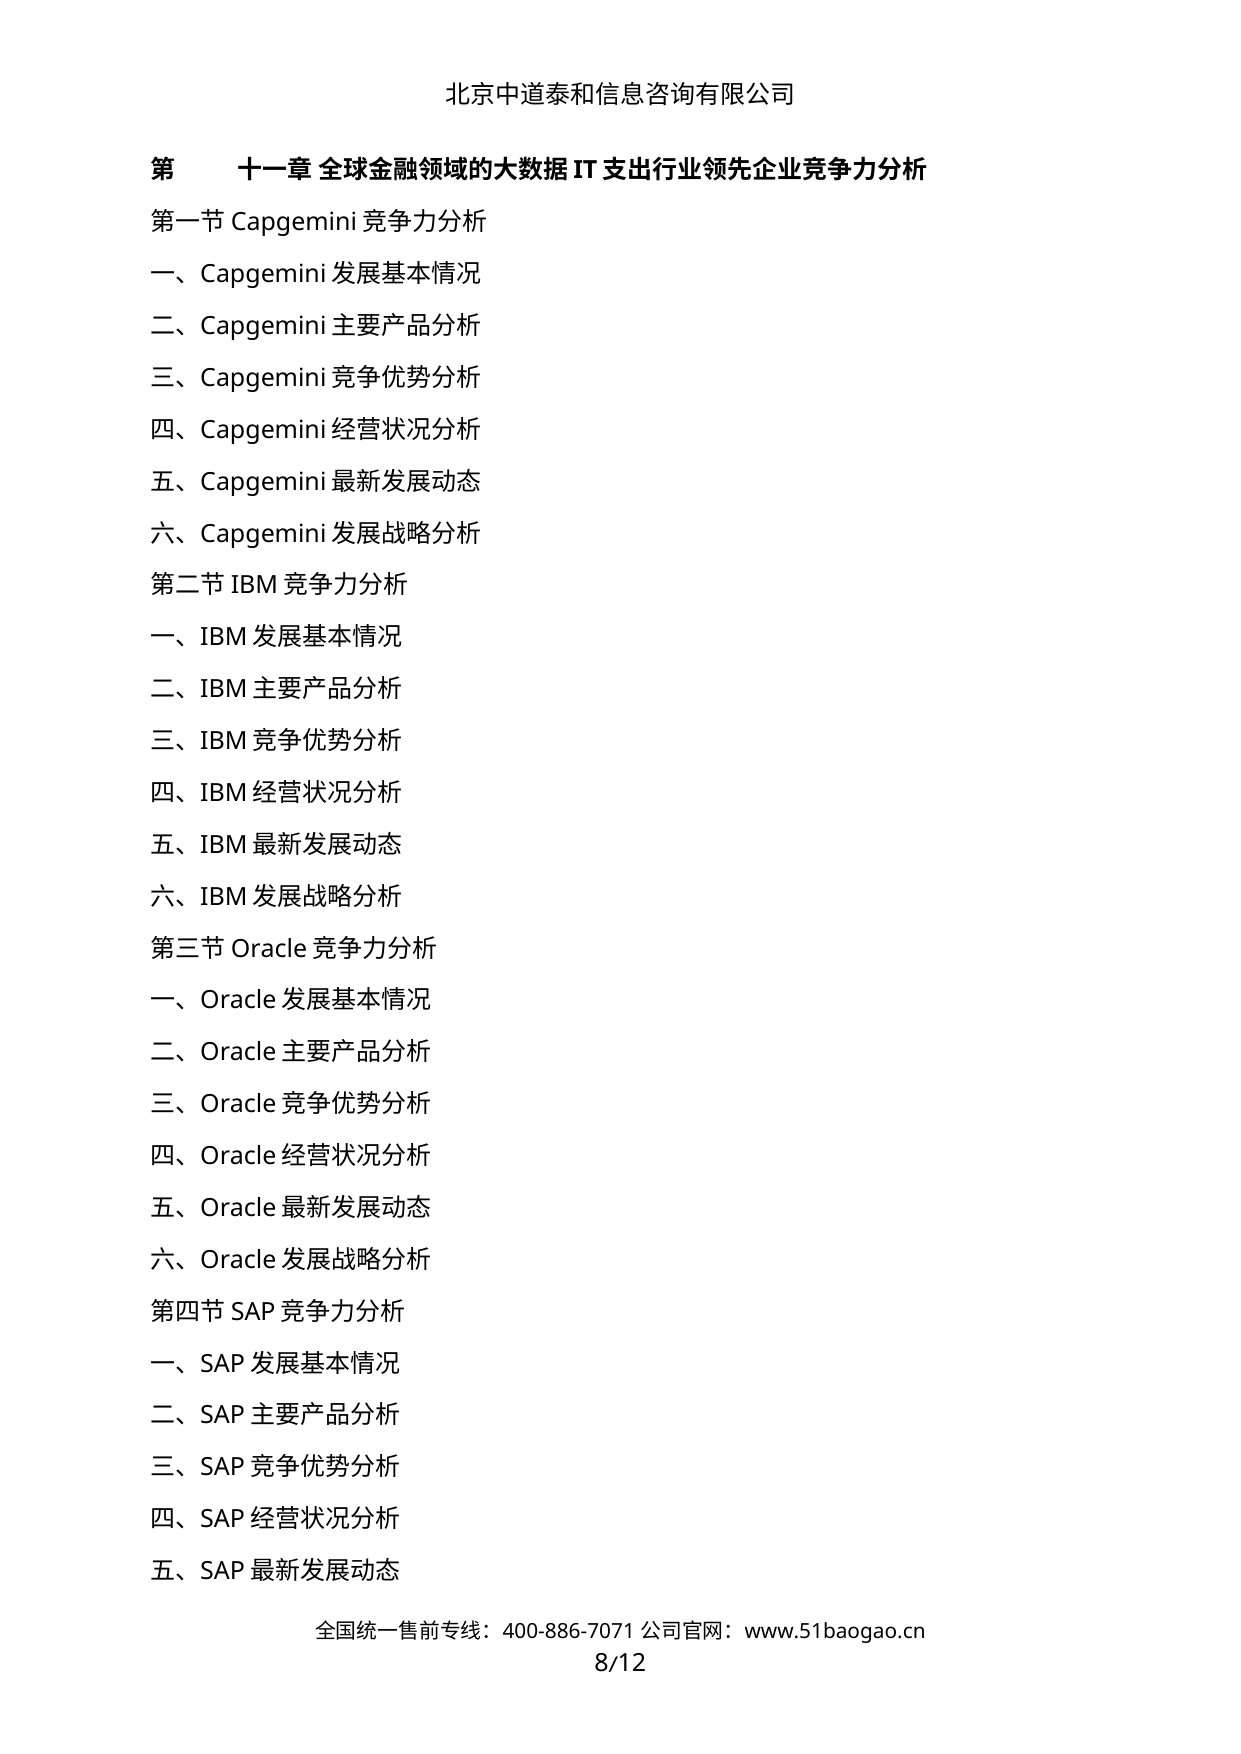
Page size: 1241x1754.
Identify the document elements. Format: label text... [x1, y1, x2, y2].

text 六、Capgemini发展战略分析 [150, 513, 1090, 549]
text 一、Oracle发展基本情况 [150, 980, 1090, 1016]
text 第 十一章 全球金融领域的大数据IT支出行业领先企业竞争力分析 [150, 150, 1090, 186]
text 四、SAP经营状况分析 [150, 1499, 1090, 1535]
text 一、IBM发展基本情况 [150, 617, 1090, 653]
text 一、SAP发展基本情况 [150, 1343, 1090, 1379]
text 四、Oracle经营状况分析 [150, 1136, 1090, 1172]
text 二、IBM主要产品分析 [150, 669, 1090, 705]
text 第四节 SAP竞争力分析 [150, 1291, 1090, 1327]
text 三、SAP竞争优势分析 [150, 1447, 1090, 1483]
text 六、Oracle发展战略分析 [150, 1239, 1090, 1276]
text 第一节 Capgemini竞争力分析 [150, 202, 1090, 238]
text 二、Oracle主要产品分析 [150, 1032, 1090, 1068]
text 二、Capgemini主要产品分析 [150, 306, 1090, 342]
text 三、Oracle竞争优势分析 [150, 1084, 1090, 1120]
text 三、IBM竞争优势分析 [150, 721, 1090, 757]
text 第二节 IBM竞争力分析 [150, 565, 1090, 601]
text 二、SAP主要产品分析 [150, 1395, 1090, 1431]
text 五、IBM最新发展动态 [150, 824, 1090, 861]
text 四、Capgemini经营状况分析 [150, 409, 1090, 446]
text 五、SAP最新发展动态 [150, 1551, 1090, 1587]
text 第三节 Oracle竞争力分析 [150, 928, 1090, 964]
text 五、Capgemini最新发展动态 [150, 461, 1090, 497]
text 三、Capgemini竞争优势分析 [150, 357, 1090, 394]
text 四、IBM经营状况分析 [150, 772, 1090, 809]
text 一、Capgemini发展基本情况 [150, 254, 1090, 290]
text 五、Oracle最新发展动态 [150, 1187, 1090, 1224]
text 六、IBM发展战略分析 [150, 876, 1090, 912]
